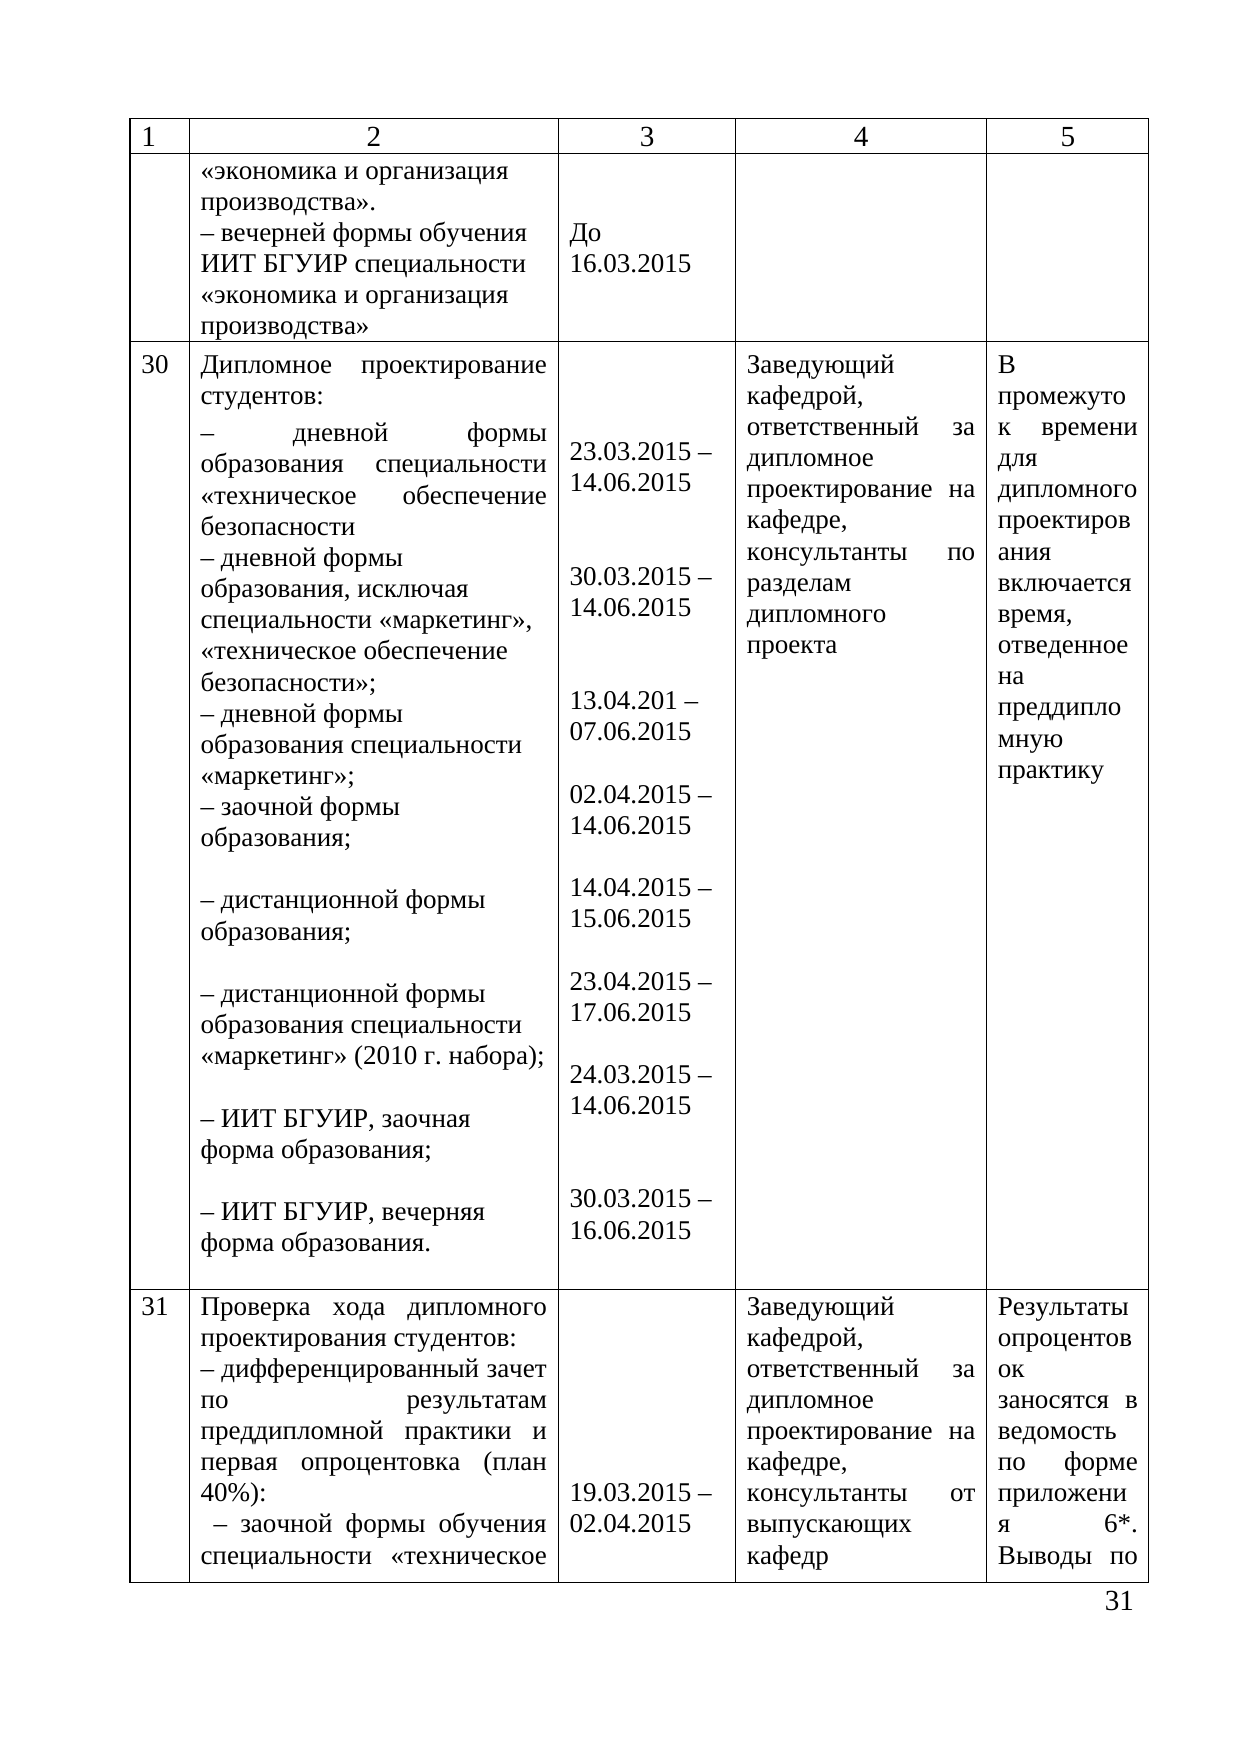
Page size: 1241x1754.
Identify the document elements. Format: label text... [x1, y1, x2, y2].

table_cell 29 [131, 154, 189, 341]
table_cell 23.03.2015 –14.06.2015 30.03.2015 – 14.06.2015 13.04.201 – 07.06.2015 02.04.2015 – 14.06.2015 14.04.2015 – 15.06.2015 23.04.2015 – 17.06.2015 24.03.2015 – 14.06.2015 30.03.2015 – 16.06.2015 [559, 342, 735, 1288]
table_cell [987, 154, 1148, 341]
table_header 5 [987, 119, 1148, 153]
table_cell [559, 1290, 735, 1582]
table_header 4 [736, 119, 986, 153]
table_header 2 [190, 119, 558, 153]
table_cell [736, 154, 986, 341]
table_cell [190, 1290, 558, 1582]
table_cell 30 [131, 342, 189, 1288]
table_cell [559, 154, 735, 341]
table_cell Дипломное проектирование студентов: – дневной формы образования специальности «техническое обеспечение безопасности – дневной формы образования, исключая специальности «маркетинг», «техническое обеспечение безопасности»; – дневной формы образования специальности «маркетинг»; – заочной формы образования; – дистанционной формы образования; – дистанционной формы образования специальности «маркетинг» (. набора); – ИИТ БГУИР, заочная форма образования; – ИИТ БГУИР, вечерняя форма образования. [190, 342, 558, 1288]
table_header 1 [131, 119, 189, 153]
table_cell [190, 154, 558, 341]
table_header 3 [559, 119, 735, 153]
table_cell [987, 1290, 1148, 1582]
table_cell Заведующий кафедрой, ответственный за дипломное проектирование на кафедре, консультанты по разделам дипломного проекта [736, 342, 986, 1288]
table_cell 31 [131, 1290, 189, 1582]
table_cell В промежуток времени для дипломного проектирования включается время, отведенное на преддипломную практику [987, 342, 1148, 1288]
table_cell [736, 1290, 986, 1582]
